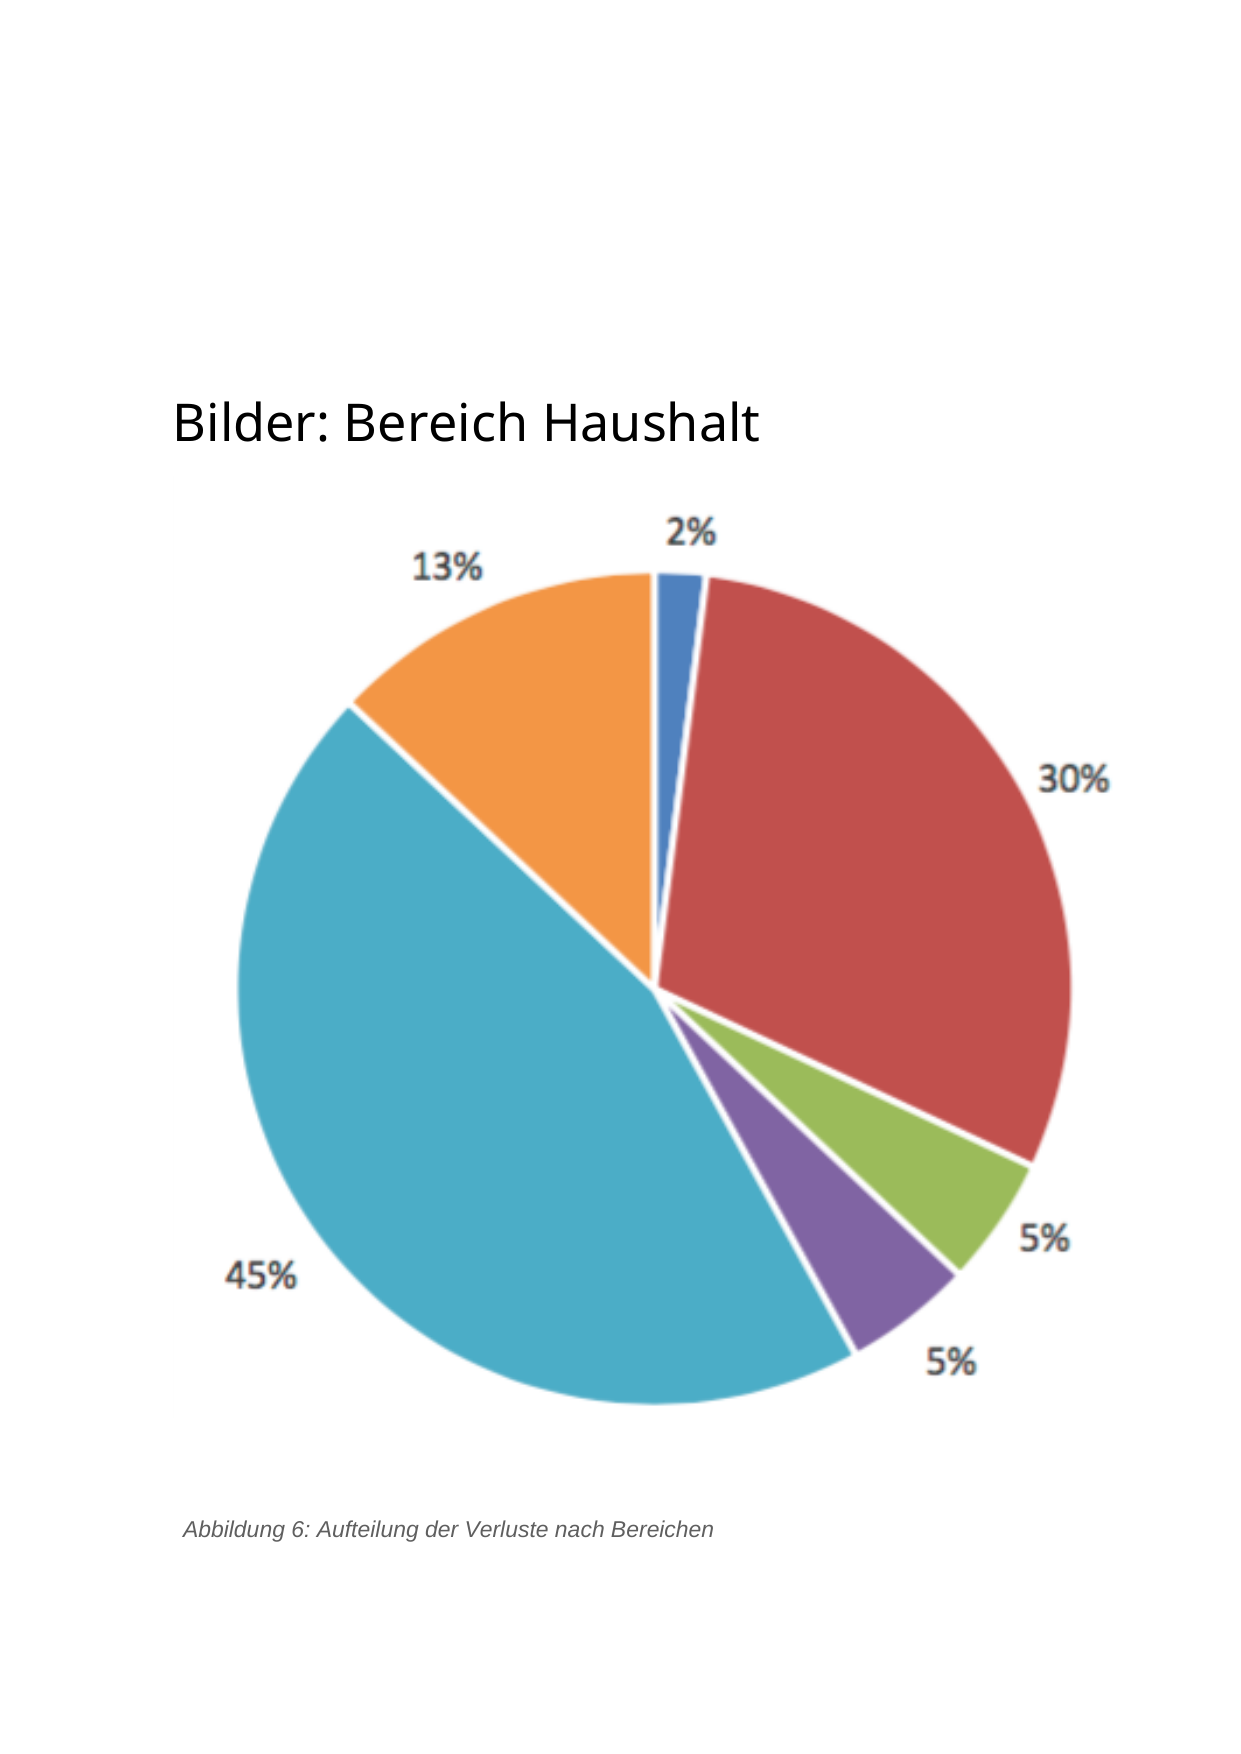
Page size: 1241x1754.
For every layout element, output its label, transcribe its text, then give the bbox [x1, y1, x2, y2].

picture [172, 476, 1138, 1418]
text Bilder: Bereich Haushalt [173, 386, 1088, 457]
